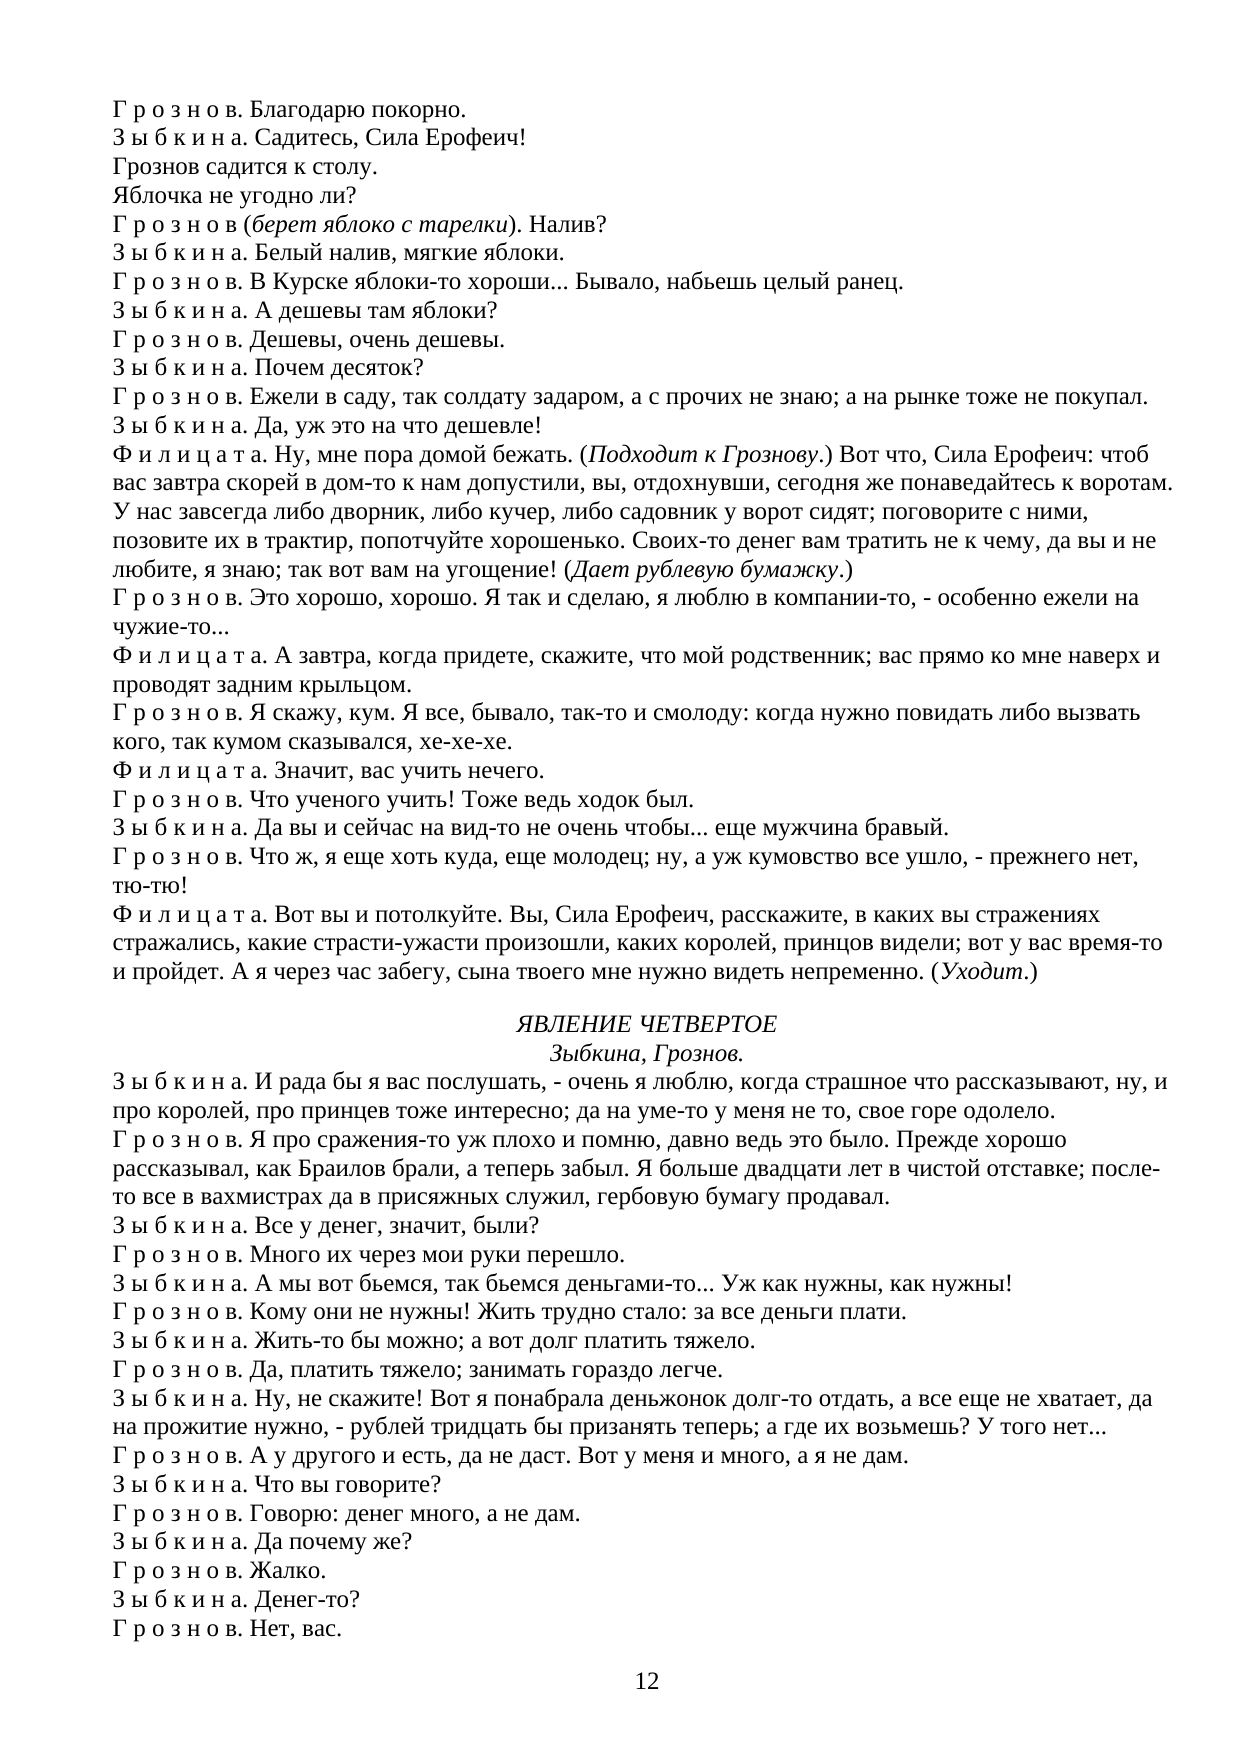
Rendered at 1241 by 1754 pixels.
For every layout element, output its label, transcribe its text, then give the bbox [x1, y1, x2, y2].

text ЯВЛЕНИЕ ЧЕТВЕРТОЕ Зыбкина, Грознов. [112, 1009, 1181, 1066]
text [112, 1066, 1181, 1641]
text Яблочка не угодно ли? Г р о з н о в (берет яблоко с тарелки). Налив? З ы б к и н а. Белый налив, мягкие яблоки. Г р о з н о в. В Курске яблоки-то хороши... Бывало, набьешь целый ранец. З ы б к и н а. А дешевы там яблоки? Г р о з н о в. Дешевы, очень дешевы. З ы б к и н а. Почем десяток? Г р о з н о в. Ежели в саду, так солдату задаром, а с прочих не знаю; а на рынке тоже не покупал. З ы б к и н а. Да, уж это на что дешевле! Ф и л и ц а т а. Ну, мне пора домой бежать. (Подходит к Грознову.) Вот что, Сила Ерофеич: чтоб вас завтра скорей в дом-то к нам допустили, вы, отдохнувши, сегодня же понаведайтесь к воротам. У нас завсегда либо дворник, либо кучер, либо садовник у ворот сидят; поговорите с ними, позовите их в трактир, попотчуйте хорошенько. Своих-то денег вам тратить не к чему, да вы и не любите, я знаю; так вот вам на угощение! (Дает рублевую бумажку.) Г р о з н о в. Это хорошо, хорошо. Я так и сделаю, я люблю в компании-то, - особенно ежели на чужие-то... Ф и л и ц а т а. А завтра, когда придете, скажите, что мой родственник; вас прямо ко мне наверх и проводят задним крыльцом. Г р о з н о в. Я скажу, кум. Я все, бывало, так-то и смолоду: когда нужно повидать либо вызвать кого, так кумом сказывался, хе-хе-хе. Ф и л и ц а т а. Значит, вас учить нечего. Г р о з н о в. Что ученого учить! Тоже ведь ходок был. З ы б к и н а. Да вы и сейчас на вид-то не очень чтобы... еще мужчина бравый. Г р о з н о в. Что ж, я еще хоть куда, еще молодец; ну, а уж кумовство все ушло, - прежнего нет, тю-тю! Ф и л и ц а т а. Вот вы и потолкуйте. Вы, Сила Ерофеич, расскажите, в каких вы стражениях стражались, какие страсти-ужасти произошли, каких королей, принцов видели; вот у вас время-то и пройдет. А я через час забегу, сына твоего мне нужно видеть непременно. (Уходит.) [112, 180, 1181, 1009]
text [112, 94, 1181, 151]
text Грознов садится к столу. [112, 151, 1181, 180]
